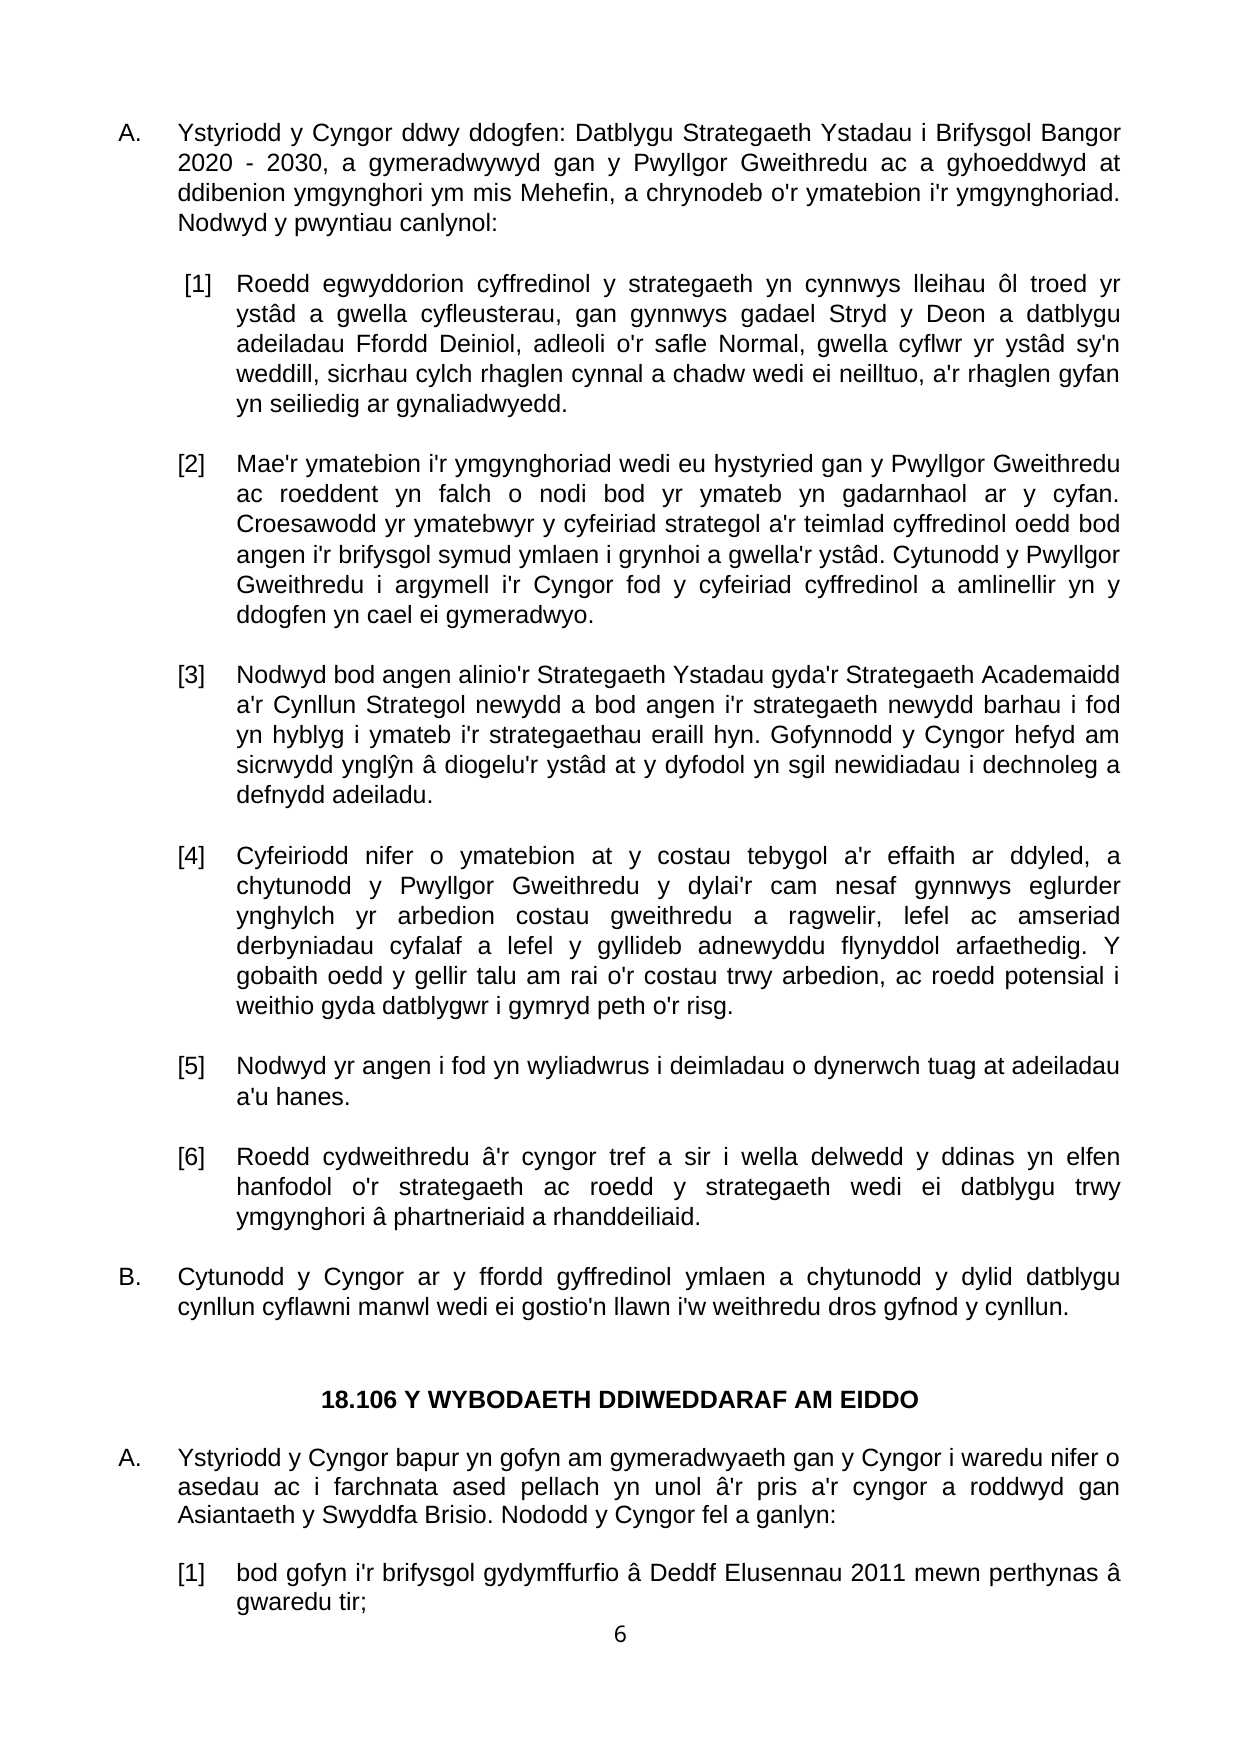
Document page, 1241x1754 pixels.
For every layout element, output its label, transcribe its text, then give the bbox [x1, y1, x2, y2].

text [5] Nodwyd yr angen i fod yn wyliadwrus i deimladau o dynerwch tuag at adeiladau a'u hanes. [177, 1051, 1122, 1110]
text A. Ystyriodd y Cyngor bapur yn gofyn am gymeradwyaeth gan y Cyngor i waredu nifer o asedau ac i farchnata ased pellach yn unol â'r pris a'r cyngor a roddwyd gan Asiantaeth y Swyddfa Brisio. Nododd y Cyngor fel a ganlyn: [118, 1443, 1122, 1529]
text [6] Roedd cydweithredu â'r cyngor tref a sir i wella delwedd y ddinas yn elfen hanfodol o'r strategaeth ac roedd y strategaeth wedi ei datblygu trwy ymgynghori â phartneriaid a rhanddeiliaid. [177, 1142, 1122, 1231]
text [3] Nodwyd bod angen alinio'r Strategaeth Ystadau gyda'r Strategaeth Academaidd a'r Cynllun Strategol newydd a bod angen i'r strategaeth newydd barhau i fod yn hyblyg i ymateb i'r strategaethau eraill hyn. Gofynnodd y Cyngor hefyd am sicrwydd ynglŷn â diogelu'r ystâd at y dyfodol yn sgil newidiadau i dechnoleg a defnydd adeiladu. [177, 660, 1122, 809]
text [1] bod gofyn i'r brifysgol gydymffurfio â Deddf Elusennau 2011 mewn perthynas â gwaredu tir; [177, 1558, 1122, 1615]
list Cytunodd y Cyngor ar y ffordd gyffredinol ymlaen a chytunodd y dylid datblygu cynllun cyflawni manwl wedi ei gostio'n llawn i'w weithredu dros gyfnod y cynllun. [118, 1262, 1122, 1321]
text [2] Mae'r ymatebion i'r ymgynghoriad wedi eu hystyried gan y Pwyllgor Gweithredu ac roeddent yn falch o nodi bod yr ymateb yn gadarnhaol ar y cyfan. Croesawodd yr ymatebwyr y cyfeiriad strategol a'r teimlad cyffredinol oedd bod angen i'r brifysgol symud ymlaen i grynhoi a gwella'r ystâd. Cytunodd y Pwyllgor Gweithredu i argymell i'r Cyngor fod y cyfeiriad cyffredinol a amlinellir yn y ddogfen yn cael ei gymeradwyo. [177, 449, 1122, 628]
text [1] Roedd egwyddorion cyffredinol y strategaeth yn cynnwys lleihau ôl troed yr ystâd a gwella cyfleusterau, gan gynnwys gadael Stryd y Deon a datblygu adeiladau Ffordd Deiniol, adleoli o'r safle Normal, gwella cyflwr yr ystâd sy'n weddill, sicrhau cylch rhaglen cynnal a chadw wedi ei neilltuo, a'r rhaglen gyfan yn seiliedig ar gynaliadwyedd. [177, 269, 1122, 418]
list Ystyriodd y Cyngor ddwy ddogfen: Datblygu Strategaeth Ystadau i Brifysgol Bangor 2020 - 2030, a gymeradwywyd gan y Pwyllgor Gweithredu ac a gyhoeddwyd at ddibenion ymgynghori ym mis Mehefin, a chrynodeb o'r ymatebion i'r ymgynghoriad. Nodwyd y pwyntiau canlynol: [118, 118, 1122, 237]
text [4] Cyfeiriodd nifer o ymatebion at y costau tebygol a'r effaith ar ddyled, a chytunodd y Pwyllgor Gweithredu y dylai'r cam nesaf gynnwys eglurder ynghylch yr arbedion costau gweithredu a ragwelir, lefel ac amseriad derbyniadau cyfalaf a lefel y gyllideb adnewyddu flynyddol arfaethedig. Y gobaith oedd y gellir talu am rai o'r costau trwy arbedion, ac roedd potensial i weithio gyda datblygwr i gymryd peth o'r risg. [177, 841, 1122, 1020]
text 18.106 Y WYBODAETH DDIWEDDARAF AM EIDDO [118, 1385, 1122, 1414]
